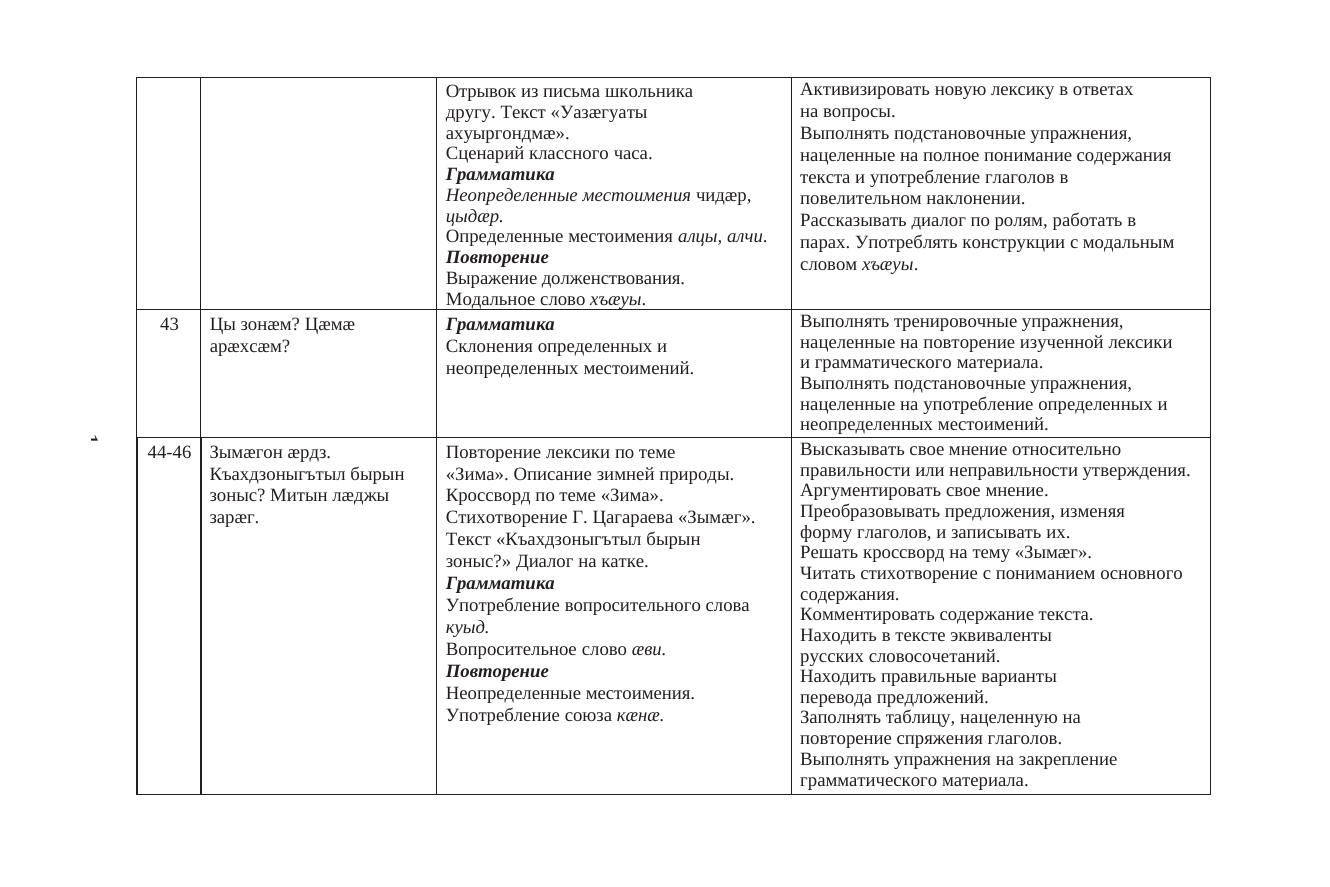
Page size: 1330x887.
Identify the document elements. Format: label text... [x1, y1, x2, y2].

table_header [137, 78, 200, 309]
table_header Отрывок из письма школьника другу. Текст «Уазæгуаты ахуыргондмæ». Сценарий классного часа. Грамматика Неопределенные местоимения чидæр, цыдæр. Определенные местоимения алцы, алчи. Повторение Выражение долженствования. Модальное слово хъæуы. [437, 78, 791, 309]
table_cell Зымæгон æрдз. Къахдзоныгътыл бырын зоныс? Митын лӕджы зарӕг. [202, 438, 436, 794]
table_cell Цы зонæм? Цæмæ арæхсæм? [201, 310, 436, 437]
table_cell Грамматика Склонения определенных и неопределенных местоимений. [437, 310, 791, 437]
table_cell Высказывать свое мнение относительно правильности или неправильности утверждения. Аргументировать свое мнение. Преобразовывать предложения, изменяя форму глаголов, и записывать их. Решать кроссворд на тему «Зымæг». Читать стихотворение с пониманием основного содержания. Комментировать содержание текста. Находить в тексте эквиваленты русских словосочетаний. Находить правильные варианты перевода предложений. Заполнять таблицу, нацеленную на повторение спряжения глаголов. Выполнять упражнения на закрепление грамматического материала. [792, 438, 1210, 794]
table_cell 43 [137, 310, 200, 437]
table_header [201, 78, 436, 309]
table_header Активизировать новую лексику в ответах на вопросы. Выполнять подстановочные упражнения, нацеленные на полное понимание содержания текста и употребление глаголов в повелительном наклонении. Рассказывать диалог по ролям, работать в парах. Употреблять конструкции с модальным словом хъæуы. [792, 78, 1210, 309]
table_cell Выполнять тренировочные упражнения, нацеленные на повторение изученной лексики и грамматического материала. Выполнять подстановочные упражнения, нацеленные на употребление определенных и неопределенных местоимений. [792, 310, 1210, 437]
table_cell Повторение лексики по теме «Зима». Описание зимней природы. Кроссворд по теме «Зима». Стихотворение Г. Цагараева «Зымæг». Текст «Къахдзоныгътыл бырын зоныс?» Диалог на катке. Грамматика Употребление вопросительного слова куыд. Вопросительное слово æви. Повторение Неопределенные местоимения. Употребление союза кæнæ. [437, 438, 791, 794]
table_cell 44-46 [138, 438, 200, 794]
